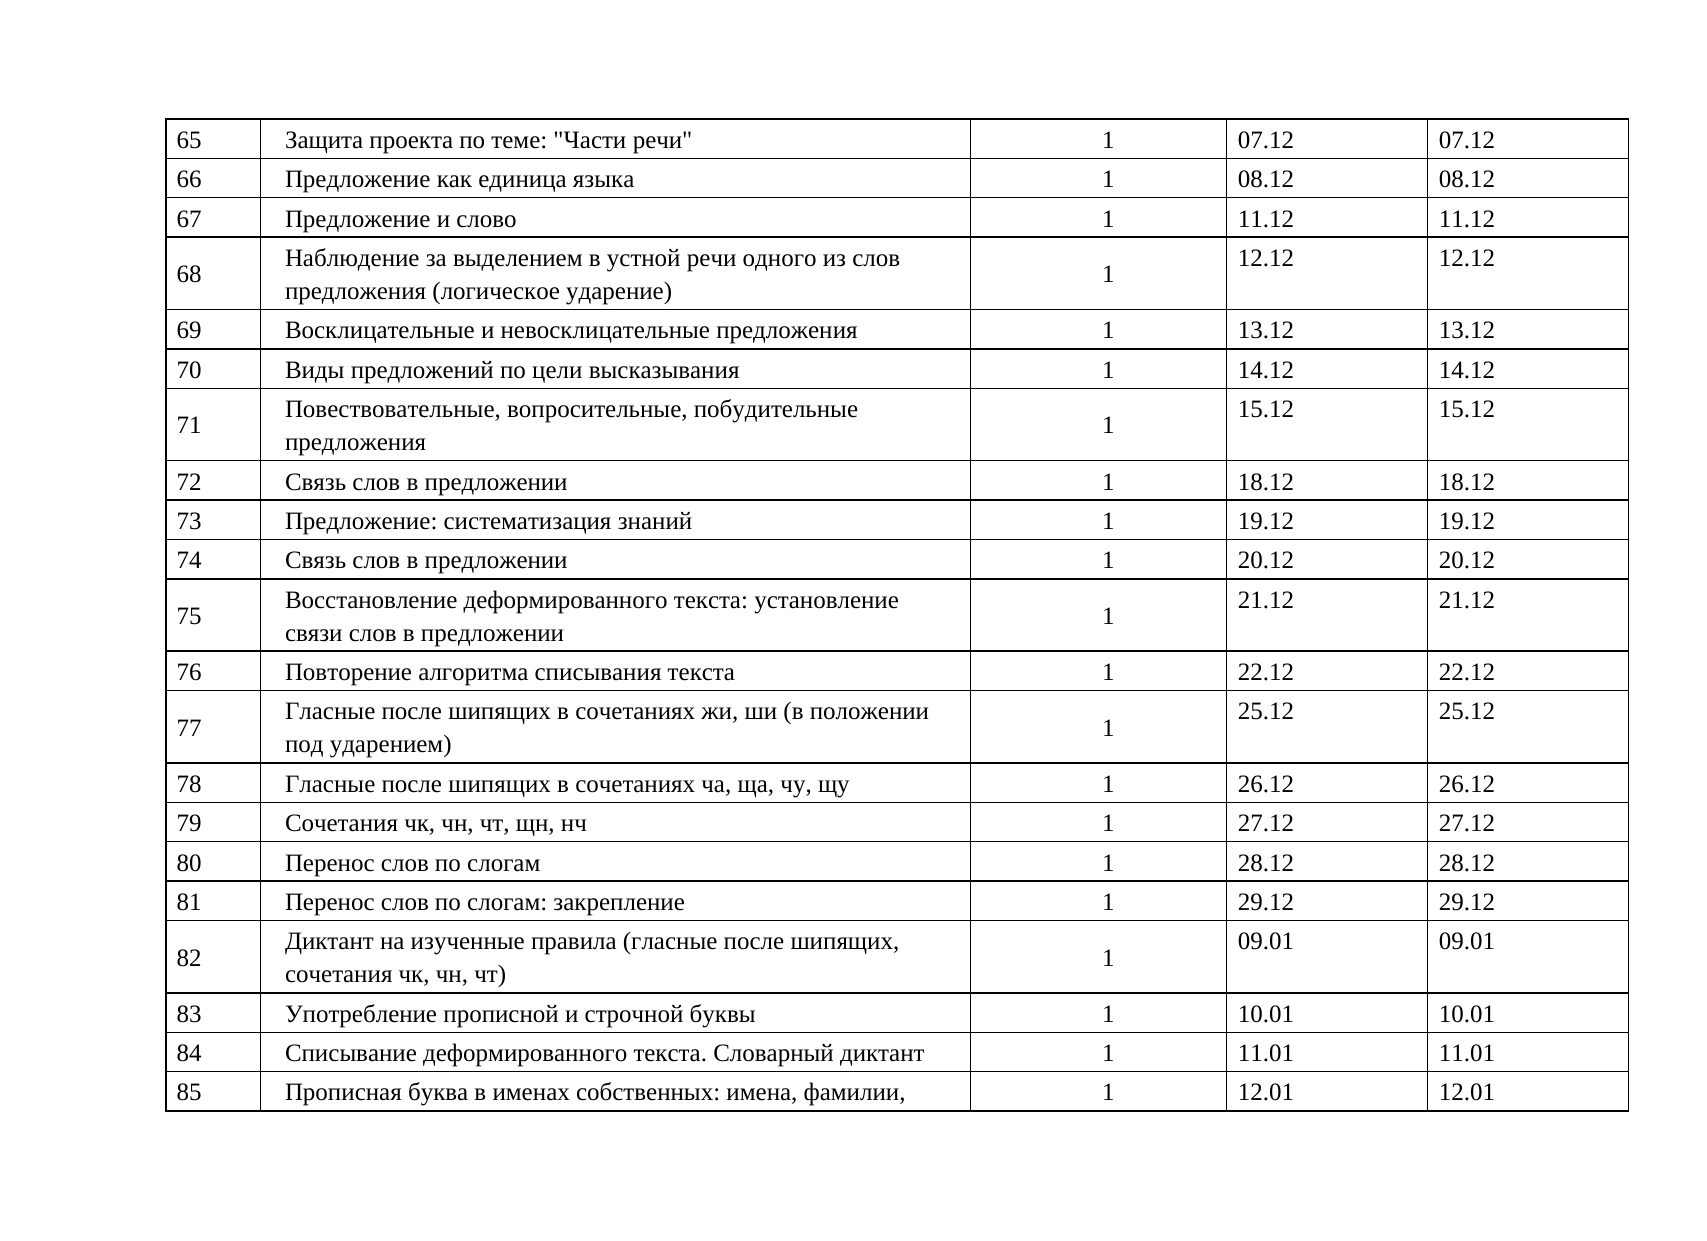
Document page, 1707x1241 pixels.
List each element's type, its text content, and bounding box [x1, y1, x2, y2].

table_cell Восстановление деформированного текста: установление связи слов в предложении [261, 580, 970, 650]
table_cell 18.12 [1227, 461, 1427, 499]
table_cell 12.12 [1428, 238, 1628, 309]
table_cell 1 [971, 994, 1226, 1031]
table_cell 12.01 [1428, 1072, 1628, 1110]
table_cell Списывание деформированного текста. Словарный диктант [261, 1033, 970, 1071]
table_cell 75 [167, 580, 260, 650]
table_cell 1 [971, 691, 1226, 762]
table_cell 1 [971, 764, 1226, 801]
table_cell 12.01 [1227, 1072, 1427, 1110]
table_cell 09.01 [1428, 921, 1628, 992]
table_cell Связь слов в предложении [261, 540, 970, 578]
table_cell Перенос слов по слогам [261, 842, 970, 880]
table_cell 67 [167, 198, 260, 236]
table_cell Виды предложений по цели высказывания [261, 350, 970, 387]
table_cell 69 [167, 310, 260, 348]
table_cell 28.12 [1227, 842, 1427, 880]
table_cell 18.12 [1428, 461, 1628, 499]
table_cell 78 [167, 764, 260, 801]
table_cell 11.12 [1428, 198, 1628, 236]
table_cell 11.12 [1227, 198, 1427, 236]
table_cell 68 [167, 238, 260, 309]
table_cell Перенос слов по слогам: закрепление [261, 882, 970, 919]
table_cell 28.12 [1428, 842, 1628, 880]
table_cell 20.12 [1227, 540, 1427, 578]
table_cell 77 [167, 691, 260, 762]
table_cell 14.12 [1227, 350, 1427, 387]
table_cell Предложение как единица языка [261, 159, 970, 197]
table_cell 66 [167, 159, 260, 197]
table_cell 83 [167, 994, 260, 1031]
table_cell 1 [971, 350, 1226, 387]
table_cell Повествовательные, вопросительные, побудительные предложения [261, 389, 970, 460]
table_cell 08.12 [1227, 159, 1427, 197]
table_cell 10.01 [1227, 994, 1427, 1031]
table_cell 08.12 [1428, 159, 1628, 197]
table_cell Наблюдение за выделением в устной речи одного из слов предложения (логическое ударение) [261, 238, 970, 309]
table_cell 10.01 [1428, 994, 1628, 1031]
table_cell 1 [971, 159, 1226, 197]
table_cell 1 [971, 540, 1226, 578]
table_cell 1 [971, 882, 1226, 919]
table_cell 80 [167, 842, 260, 880]
table_cell 12.12 [1227, 238, 1427, 309]
table_cell 27.12 [1428, 803, 1628, 841]
table_cell 22.12 [1428, 652, 1628, 690]
table_cell 1 [971, 461, 1226, 499]
table_cell 1 [971, 803, 1226, 841]
table_cell 1 [971, 120, 1226, 157]
table_cell Гласные после шипящих в сочетаниях ча, ща, чу, щу [261, 764, 970, 801]
table_cell 14.12 [1428, 350, 1628, 387]
table_cell 85 [167, 1072, 260, 1110]
table_cell 72 [167, 461, 260, 499]
table_cell 1 [971, 389, 1226, 460]
table_cell 76 [167, 652, 260, 690]
table_cell 21.12 [1227, 580, 1427, 650]
table_cell Диктант на изученные правила (гласные после шипящих, сочетания чк, чн, чт) [261, 921, 970, 992]
table_cell 26.12 [1428, 764, 1628, 801]
table_cell 07.12 [1428, 120, 1628, 157]
table_cell 1 [971, 501, 1226, 538]
table_cell 20.12 [1428, 540, 1628, 578]
table_cell 13.12 [1227, 310, 1427, 348]
table_cell 71 [167, 389, 260, 460]
table_cell Предложение: систематизация знаний [261, 501, 970, 538]
table_cell 79 [167, 803, 260, 841]
table_cell 15.12 [1227, 389, 1427, 460]
table_cell 11.01 [1428, 1033, 1628, 1071]
table_cell 1 [971, 198, 1226, 236]
table_cell 11.01 [1227, 1033, 1427, 1071]
table_cell Повторение алгоритма списывания текста [261, 652, 970, 690]
table_cell 09.01 [1227, 921, 1427, 992]
table_cell Связь слов в предложении [261, 461, 970, 499]
table_cell Гласные после шипящих в сочетаниях жи, ши (в положении под ударением) [261, 691, 970, 762]
table_cell 21.12 [1428, 580, 1628, 650]
table_cell 84 [167, 1033, 260, 1071]
table_cell 65 [167, 120, 260, 157]
table_cell 29.12 [1428, 882, 1628, 919]
table_cell 22.12 [1227, 652, 1427, 690]
table_cell 1 [971, 842, 1226, 880]
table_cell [261, 1072, 970, 1110]
table_cell 1 [971, 238, 1226, 309]
table_cell 19.12 [1428, 501, 1628, 538]
table_cell Употребление прописной и строчной буквы [261, 994, 970, 1031]
table_cell 82 [167, 921, 260, 992]
table_cell 26.12 [1227, 764, 1427, 801]
table_cell Защита проекта по теме: "Части речи" [261, 120, 970, 157]
table_cell Предложение и слово [261, 198, 970, 236]
table_cell 1 [971, 310, 1226, 348]
table_cell 1 [971, 1033, 1226, 1071]
table_cell 07.12 [1227, 120, 1427, 157]
table_cell Восклицательные и невосклицательные предложения [261, 310, 970, 348]
table_cell Сочетания чк, чн, чт, щн, нч [261, 803, 970, 841]
table_cell 1 [971, 580, 1226, 650]
table_cell 27.12 [1227, 803, 1427, 841]
table_cell 29.12 [1227, 882, 1427, 919]
table_cell 1 [971, 652, 1226, 690]
table_cell 70 [167, 350, 260, 387]
table_cell 73 [167, 501, 260, 538]
table_cell 13.12 [1428, 310, 1628, 348]
table_cell 1 [971, 921, 1226, 992]
table_cell 74 [167, 540, 260, 578]
table_cell 81 [167, 882, 260, 919]
table_cell 19.12 [1227, 501, 1427, 538]
table_cell 1 [971, 1072, 1226, 1110]
table_cell 25.12 [1428, 691, 1628, 762]
table_cell 25.12 [1227, 691, 1427, 762]
table_cell 15.12 [1428, 389, 1628, 460]
